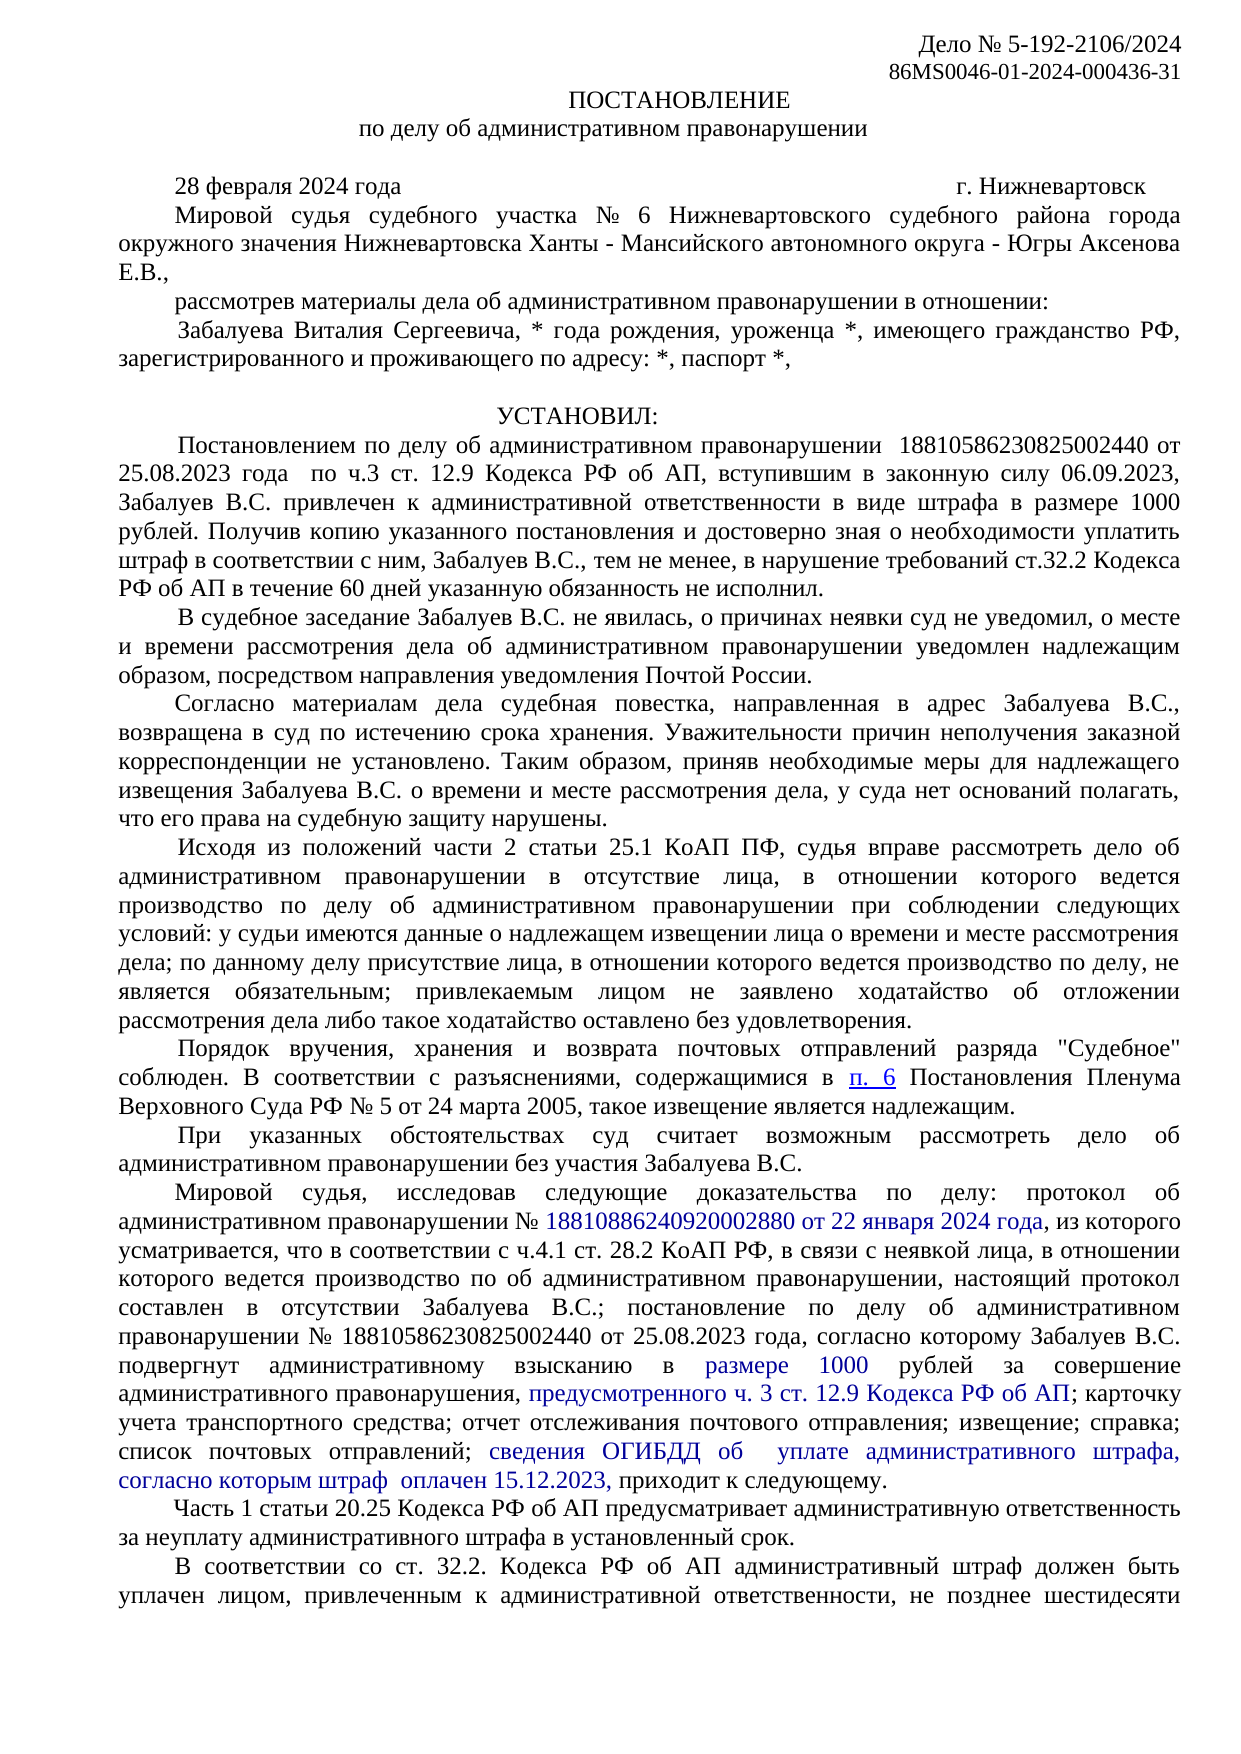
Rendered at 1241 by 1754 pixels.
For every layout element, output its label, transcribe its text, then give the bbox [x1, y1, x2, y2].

text 86MS0046-01-2024-000436-31 [118, 58, 1181, 85]
text Часть 1 статьи 20.25 Кодекса РФ об АП предусматривает административную ответственность за неуплату административного штрафа в установленный срок. [118, 1493, 1181, 1551]
text Согласно материалам дела судебная повестка, направленная в адрес Забалуева В.С., возвращена в суд по истечению срока хранения. Уважительности причин неполучения заказной корреспонденции не установлено. Таким образом, приняв необходимые меры для надлежащего извещения Забалуева В.С. о времени и месте рассмотрения дела, у суда нет оснований полагать, что его права на судебную защиту нарушены. [118, 688, 1181, 832]
text Порядок вручения, хранения и возврата почтовых отправлений разряда "Судебное" соблюден. В соответствии с разъяснениями, содержащимися в п. 6 Постановления Пленума Верховного Суда РФ № 5 от 24 марта 2005, такое извещение является надлежащим. [118, 1033, 1181, 1120]
text При указанных обстоятельствах суд считает возможным рассмотреть дело об административном правонарушении без участия Забалуева В.С. [118, 1120, 1181, 1177]
text Исходя из положений части 2 статьи 25.1 КоАП ПФ, судья вправе рассмотреть дело об административном правонарушении в отсутствие лица, в отношении которого ведется производство по делу об административном правонарушении при соблюдении следующих условий: у судьи имеются данные о надлежащем извещении лица о времени и месте рассмотрения дела; по данному делу присутствие лица, в отношении которого ведется производство по делу, не является обязательным; привлекаемым лицом не заявлено ходатайство об отложении рассмотрения дела либо такое ходатайство оставлено без удовлетворения. [118, 832, 1181, 1033]
text Постановлением по делу об административном правонарушении 18810586230825002440 от 25.08.2023 года по ч.3 ст. 12.9 Кодекса РФ об АП, вступившим в законную силу 06.09.2023, Забалуев В.С. привлечен к административной ответственности в виде штрафа в размере 1000 рублей. Получив копию указанного постановления и достоверно зная о необходимости уплатить штраф в соответствии с ним, Забалуев В.С., тем не менее, в нарушение требований ст.32.2 Кодекса РФ об АП в течение 60 дней указанную обязанность не исполнил. [118, 430, 1181, 602]
text рассмотрев материалы дела об административном правонарушении в отношении: [118, 286, 1181, 315]
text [118, 1551, 1181, 1608]
text Мировой судья судебного участка № 6 Нижневартовского судебного района города окружного значения Нижневартовска Ханты - Мансийского автономного округа - Югры Аксенова Е.В., [118, 200, 1181, 286]
text по делу об административном правонарушении [118, 113, 1181, 142]
text Мировой судья, исследовав следующие доказательства по делу: протокол об административном правонарушении № 18810886240920002880 от 22 января 2024 года, из которого усматривается, что в соответствии с ч.4.1 ст. 28.2 КоАП РФ, в связи с неявкой лица, в отношении которого ведется производство по об административном правонарушении, настоящий протокол составлен в отсутствии Забалуева В.С.; постановление по делу об административном правонарушении № 18810586230825002440 от 25.08.2023 года, согласно которому Забалуев В.С. подвергнут административному взысканию в размере 1000 рублей за совершение административного правонарушения, предусмотренного ч. 3 ст. 12.9 Кодекса РФ об АП; карточку учета транспортного средства; отчет отслеживания почтового отправления; извещение; справка; список почтовых отправлений; сведения ОГИБДД об уплате административного штрафа, согласно которым штраф оплачен 15.12.2023, приходит к следующему. [118, 1177, 1181, 1493]
text ПОСТАНОВЛЕНИЕ [118, 85, 1181, 113]
text УСТАНОВИЛ: [118, 401, 1181, 430]
text Дело № 5-192-2106/2024 [118, 29, 1181, 58]
text 28 февраля 2024 года г. Нижневартовск [118, 171, 1181, 200]
text Забалуева Виталия Сергеевича, * года рождения, уроженца *, имеющего гражданство РФ, зарегистрированного и проживающего по адресу: *, паспорт *, [118, 315, 1181, 372]
text В судебное заседание Забалуев В.С. не явилась, о причинах неявки суд не уведомил, о месте и времени рассмотрения дела об административном правонарушении уведомлен надлежащим образом, посредством направления уведомления Почтой России. [118, 602, 1181, 688]
